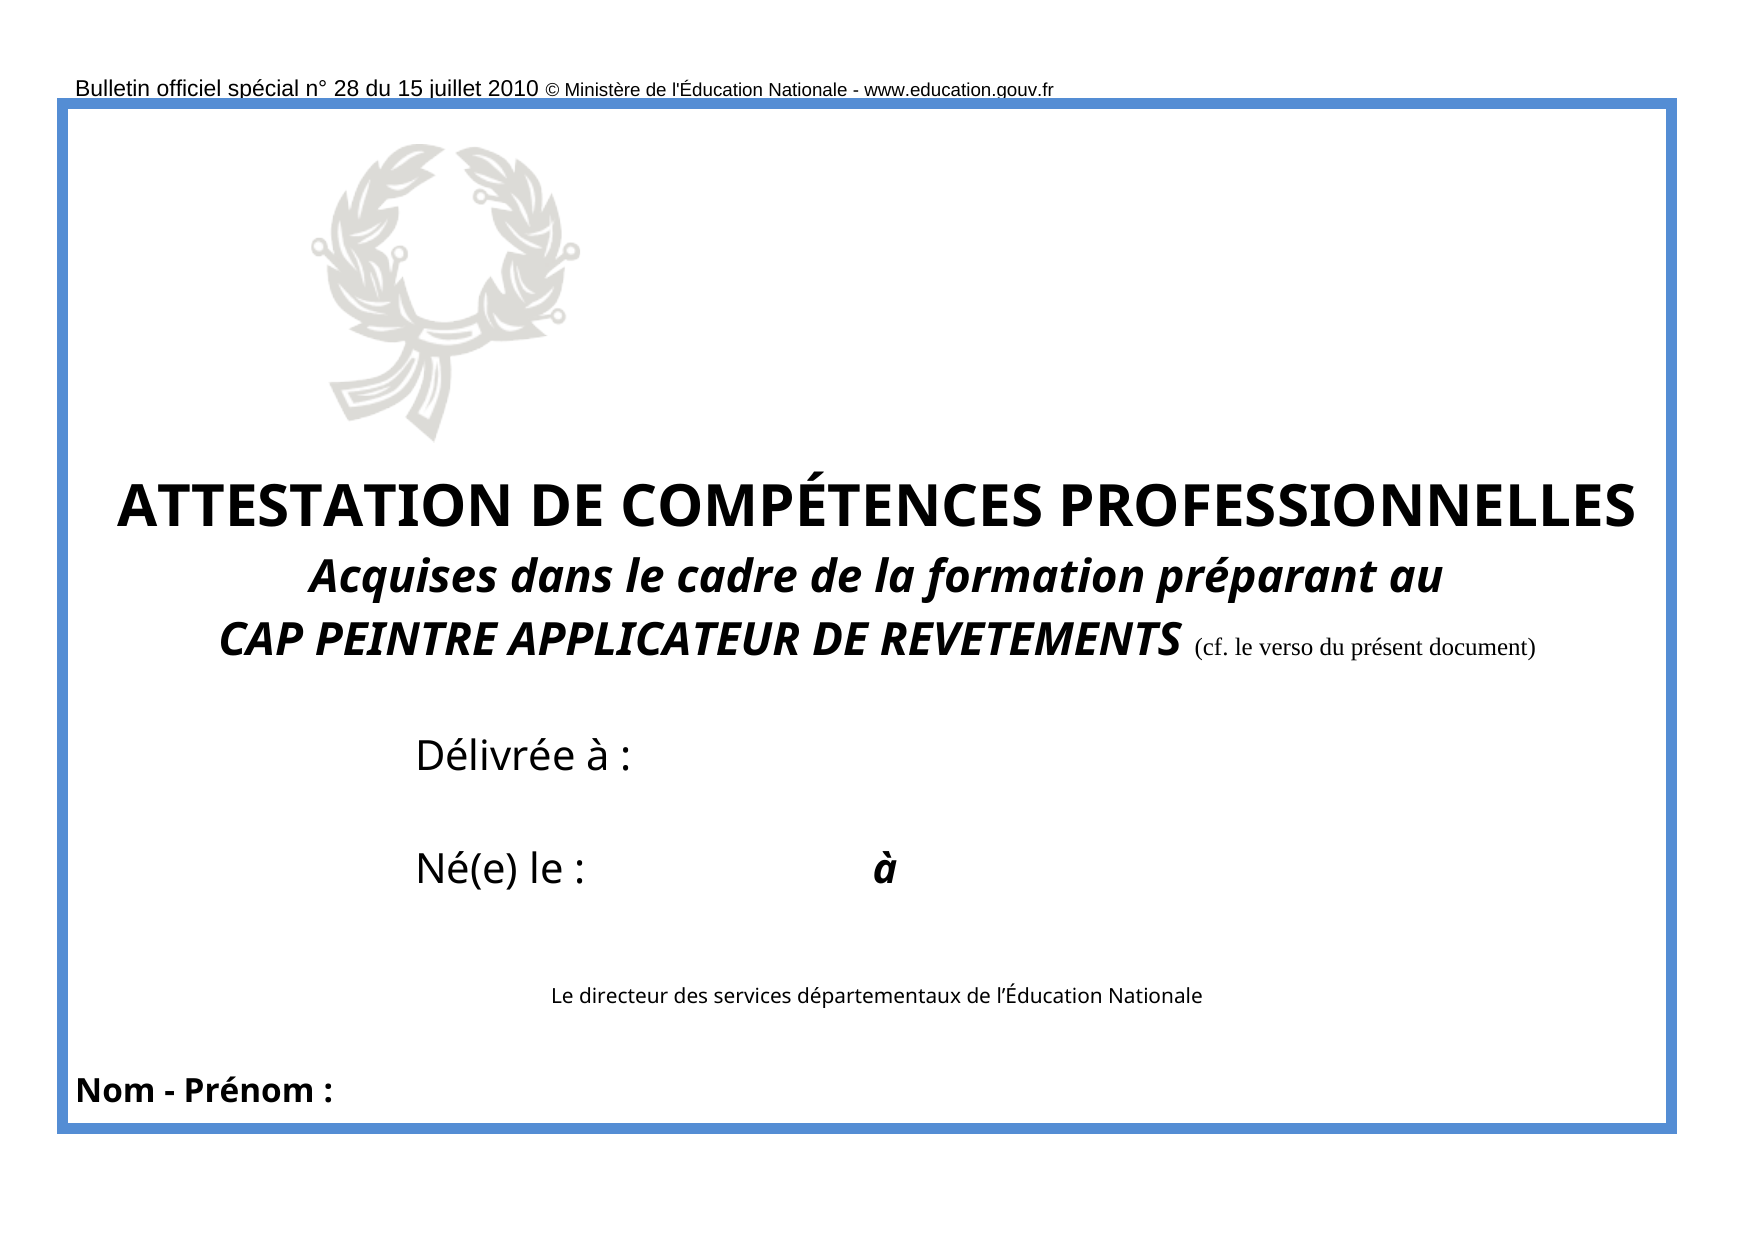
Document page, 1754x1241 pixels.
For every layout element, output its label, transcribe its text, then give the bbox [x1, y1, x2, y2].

text CAP PEINTRE APPLICATEUR DE REVETEMENTS (cf. le verso du présent document) [75, 606, 1666, 669]
text ATTESTATION DE COMPÉTENCES PROFESSIONNELLES [75, 464, 1666, 544]
text Bulletin officiel spécial n° 28 du 15 juillet 2010 © Ministère de l'Éducation Nationale - www.education.gouv.fr [75, 75, 1679, 101]
text Acquises dans le cadre de la formation préparant au [75, 544, 1666, 606]
text Né(e) le : à [415, 839, 1666, 896]
text Délivrée à : [415, 725, 1666, 782]
text Nom - Prénom : [75, 1066, 1666, 1112]
text Le directeur des services départementaux de l’Éducation Nationale [75, 981, 1666, 1009]
